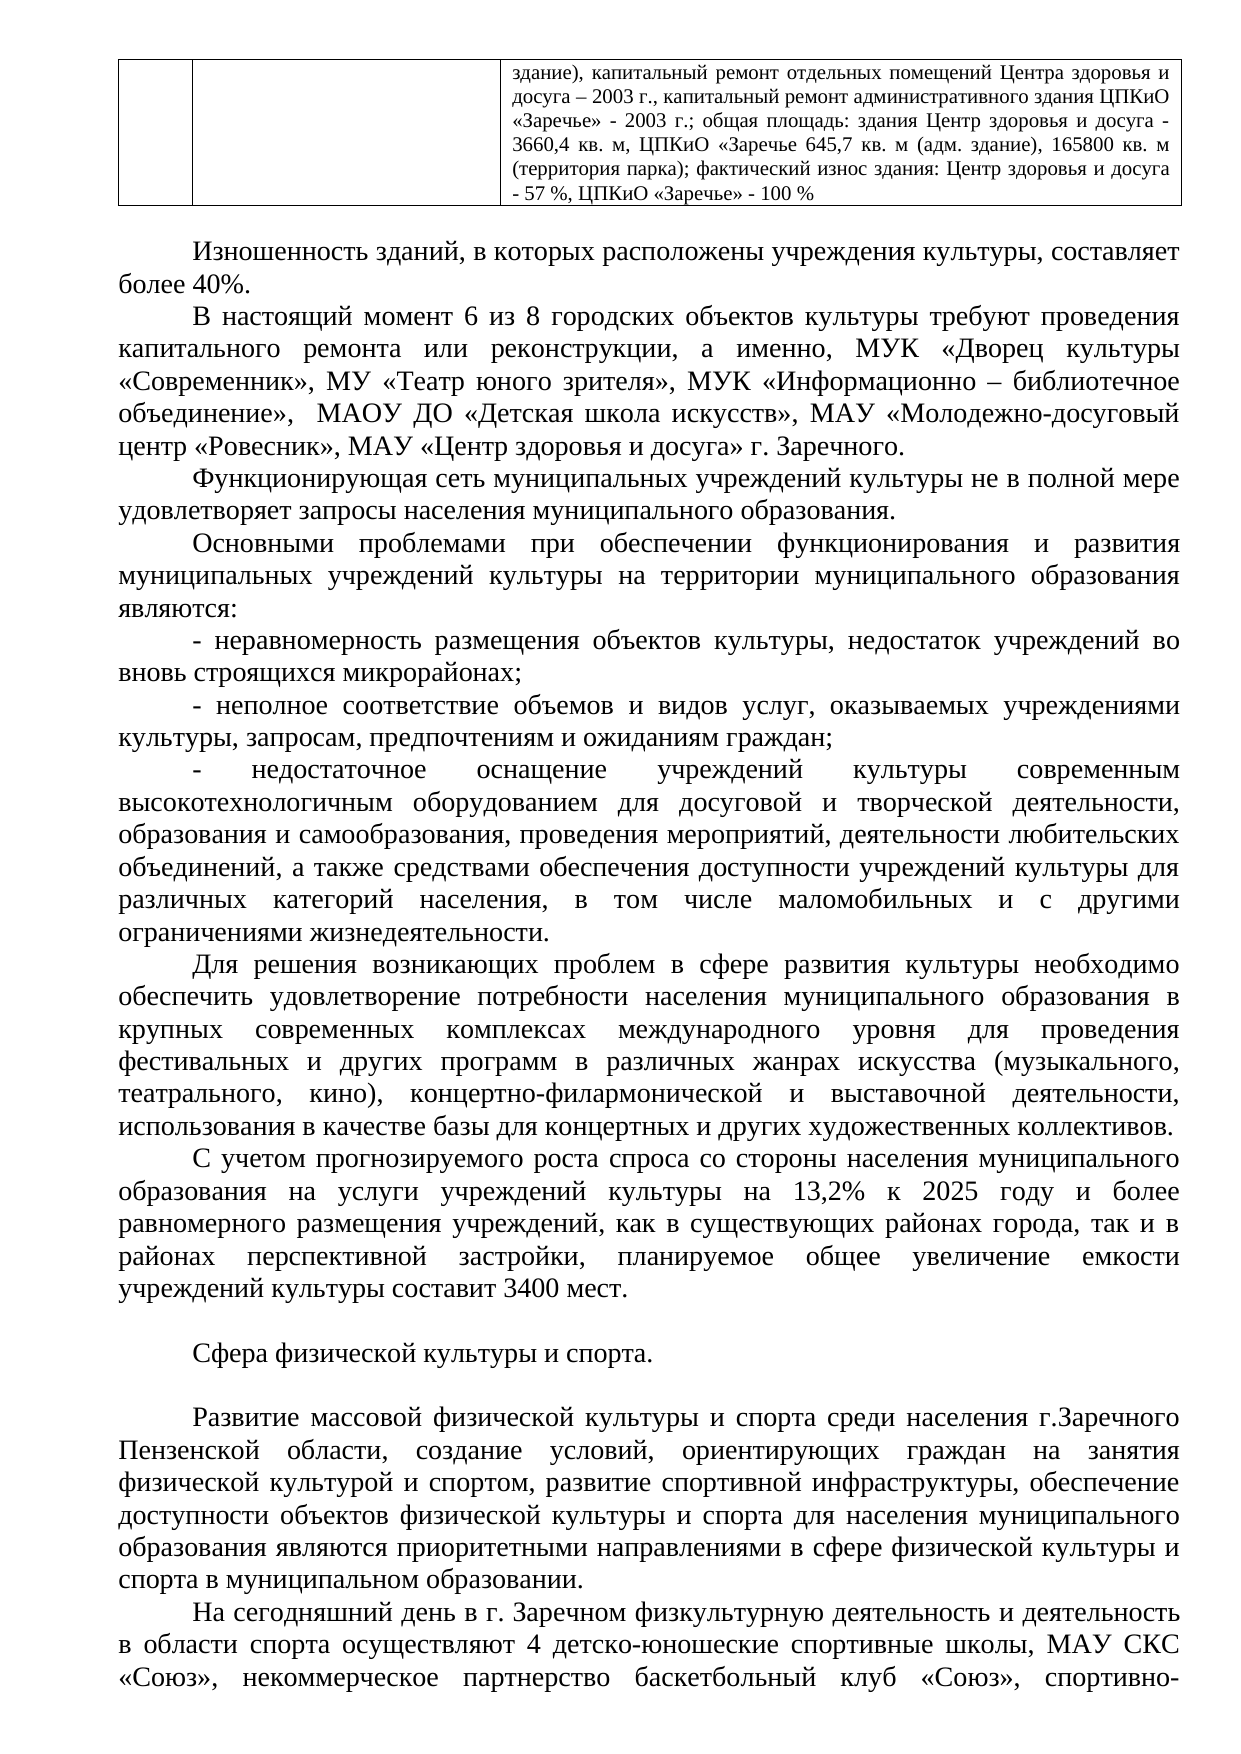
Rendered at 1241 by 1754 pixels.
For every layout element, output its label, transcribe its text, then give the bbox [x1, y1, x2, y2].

text Основными проблемами при обеспечении функционирования и развития муниципальных учреждений культуры на территории муниципального образования являются: [118, 526, 1181, 623]
table_cell 8. [119, 60, 192, 204]
text Изношенность зданий, в которых расположены учреждения культуры, составляет более 40%. [118, 234, 1181, 299]
text Для решения возникающих проблем в сфере развития культуры необходимо обеспечить удовлетворение потребности населения муниципального образования в крупных современных комплексах международного уровня для проведения фестивальных и других программ в различных жанрах искусства (музыкального, театрального, кино), концертно-филармонической и выставочной деятельности, использования в качестве базы для концертных и других художественных коллективов. [118, 947, 1181, 1141]
text Сфера физической культуры и спорта. [118, 1336, 1181, 1368]
text С учетом прогнозируемого роста спроса со стороны населения муниципального образования на услуги учреждений культуры на 13,2% к 2025 году и более равномерного размещения учреждений, как в существующих районах города, так и в районах перспективной застройки, планируемое общее увеличение емкости учреждений культуры составит 3400 мест. [118, 1141, 1181, 1303]
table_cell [501, 60, 1181, 204]
text - неравномерность размещения объектов культуры, недостаток учреждений во вновь строящихся микрорайонах; [118, 623, 1181, 688]
text - неполное соответствие объемов и видов услуг, оказываемых учреждениями культуры, запросам, предпочтениям и ожиданиям граждан; [118, 688, 1181, 753]
text Функционирующая сеть муниципальных учреждений культуры не в полной мере удовлетворяет запросы населения муниципального образования. [118, 461, 1181, 526]
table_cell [193, 60, 500, 204]
text В настоящий момент 6 из 8 городских объектов культуры требуют проведения капитального ремонта или реконструкции, а именно, МУК «Дворец культуры «Современник», МУ «Театр юного зрителя», МУК «Информационно – библиотечное объединение», МАОУ ДО «Детская школа искусств», МАУ «Молодежно-досуговый центр «Ровесник», МАУ «Центр здоровья и досуга» г. Заречного. [118, 299, 1181, 461]
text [118, 1595, 1181, 1692]
text Развитие массовой физической культуры и спорта среди населения г.Заречного Пензенской области, создание условий, ориентирующих граждан на занятия физической культурой и спортом, развитие спортивной инфраструктуры, обеспечение доступности объектов физической культуры и спорта для населения муниципального образования являются приоритетными направлениями в сфере физической культуры и спорта в муниципальном образовании. [118, 1401, 1181, 1595]
text - недостаточное оснащение учреждений культуры современным высокотехнологичным оборудованием для досуговой и творческой деятельности, образования и самообразования, проведения мероприятий, деятельности любительских объединений, а также средствами обеспечения доступности учреждений культуры для различных категорий населения, в том числе маломобильных и с другими ограничениями жизнедеятельности. [118, 753, 1181, 947]
